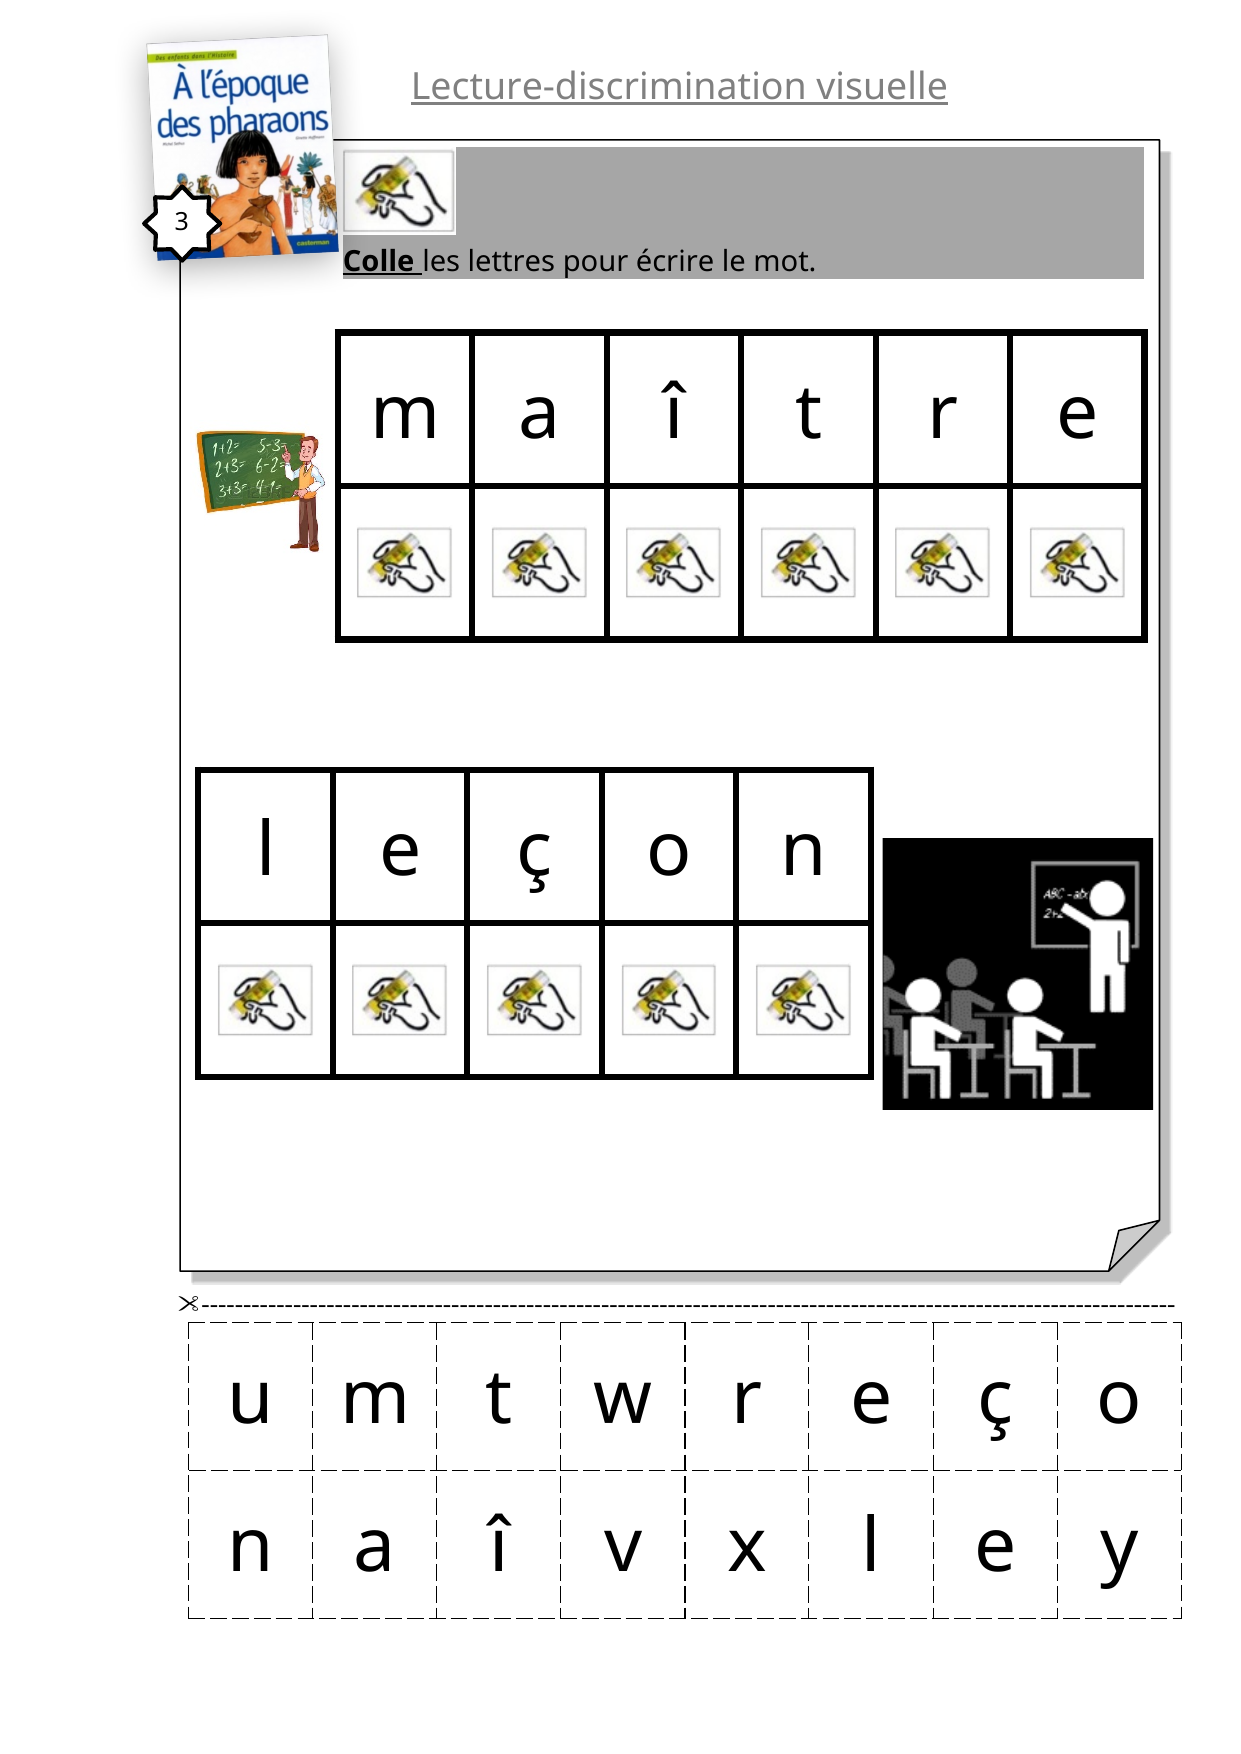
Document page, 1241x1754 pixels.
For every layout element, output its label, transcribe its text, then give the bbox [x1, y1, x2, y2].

text --------------------------------------------------------------------------------------------------------------------- [177, 1289, 1181, 1318]
table_cell y [1057, 1470, 1181, 1617]
picture [625, 525, 722, 600]
picture [882, 838, 1154, 1110]
table_cell v [561, 1470, 685, 1617]
picture [157, 252, 177, 260]
picture [352, 962, 448, 1038]
picture [491, 525, 588, 600]
table_header e [809, 1322, 933, 1470]
table_header u [189, 1322, 313, 1470]
picture [486, 962, 583, 1038]
picture [342, 147, 456, 235]
table_header t [437, 1322, 561, 1470]
table_cell l [809, 1470, 933, 1617]
picture [755, 962, 852, 1038]
table_header r [685, 1322, 809, 1470]
table_header m [313, 1322, 437, 1470]
picture [1029, 525, 1126, 600]
picture [217, 962, 314, 1038]
picture [895, 525, 991, 600]
table_cell x [685, 1470, 809, 1617]
picture [356, 525, 453, 600]
subtitle Lecture-discrimination visuelle [348, 59, 1181, 110]
picture [147, 35, 338, 259]
picture [760, 525, 857, 600]
table_header o [1057, 1322, 1181, 1470]
table_header w [561, 1322, 685, 1470]
table_cell a [313, 1470, 437, 1617]
picture [190, 420, 333, 563]
table_header ç [933, 1322, 1057, 1470]
table_cell e [933, 1470, 1057, 1617]
table_cell î [437, 1470, 561, 1617]
table_cell n [189, 1470, 313, 1617]
picture [621, 962, 717, 1038]
